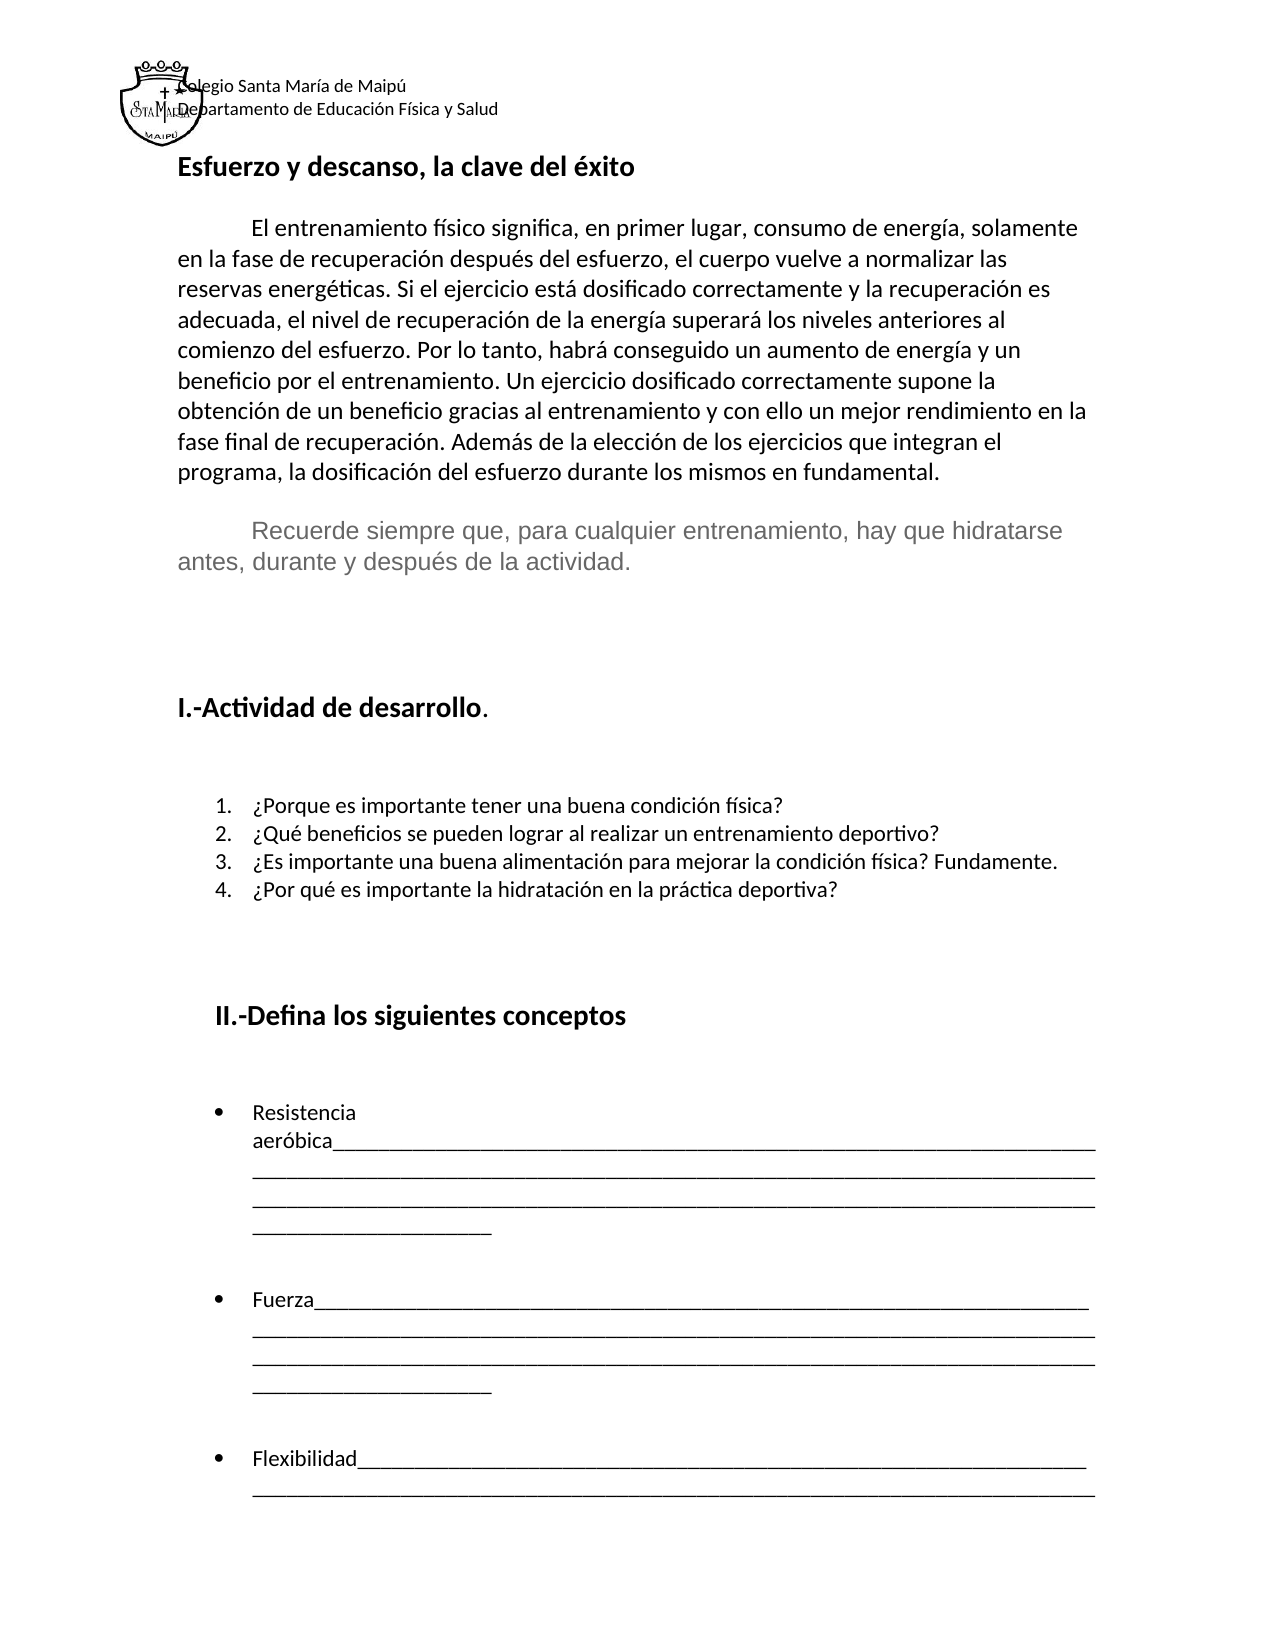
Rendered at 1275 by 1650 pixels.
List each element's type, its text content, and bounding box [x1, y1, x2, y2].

text El entrenamiento físico significa, en primer lugar, consumo de energía, solamente en la fase de recuperación después del esfuerzo, el cuerpo vuelve a normalizar las reservas energéticas. Si el ejercicio está dosificado correctamente y la recuperación es adecuada, el nivel de recuperación de la energía superará los niveles anteriores al comienzo del esfuerzo. Por lo tanto, habrá conseguido un aumento de energía y un beneficio por el entrenamiento. Un ejercicio dosificado correctamente supone la obtención de un beneficio gracias al entrenamiento y con ello un mejor rendimiento en la fase final de recuperación. Además de la elección de los ejercicios que integran el programa, la dosificación del esfuerzo durante los mismos en fundamental. [177, 212, 1098, 487]
text I.-Actividad de desarrollo. [177, 689, 1098, 724]
text Esfuerzo y descanso, la clave del éxito [177, 148, 1098, 183]
text II.-Defina los siguientes conceptos [215, 997, 1098, 1032]
list ¿Por qué es importante la hidratación en la práctica deportiva? [215, 875, 1098, 903]
picture [113, 60, 209, 147]
text Recuerde siempre que, para cualquier entrenamiento, hay que hidratarse antes, durante y después de la actividad. [177, 516, 1098, 576]
list ¿Porque es importante tener una buena condición física? [215, 791, 1098, 819]
list ¿Qué beneficios se pueden lograr al realizar un entrenamiento deportivo? [215, 819, 1098, 847]
list Resistencia aeróbica____________________________________________________________________________________________________________________________________________________________________________________________________________________________________________ [215, 1098, 1098, 1239]
list ¿Es importante una buena alimentación para mejorar la condición física? Fundamente. [215, 847, 1098, 875]
list Fuerza_____________________________________________________________________________________________________________________________________________________________________________________________________________________________________________ [215, 1286, 1098, 1398]
